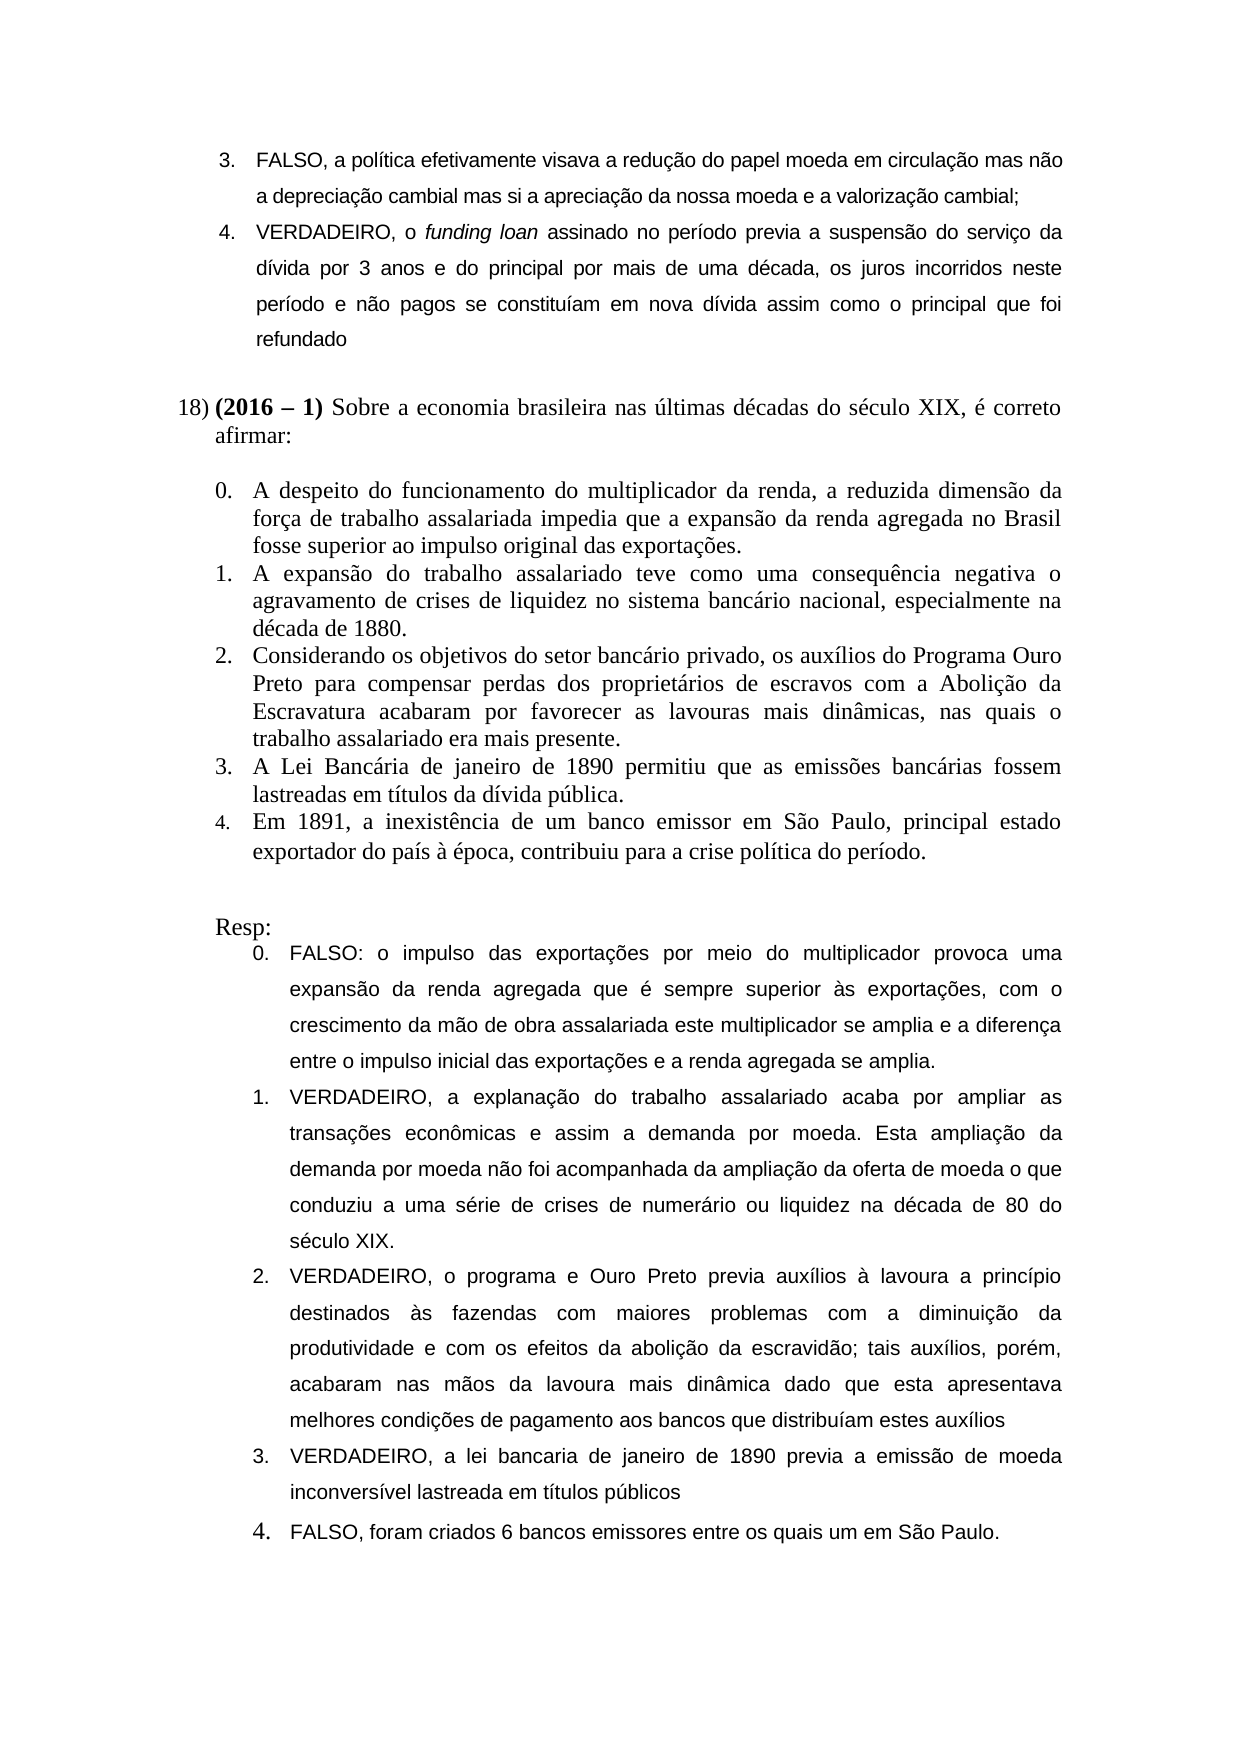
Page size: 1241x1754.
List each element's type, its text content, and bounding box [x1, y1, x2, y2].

list VERDADEIRO, a lei bancaria de janeiro de 1890 previa a emissão de moeda inconversível lastreada em títulos públicos [252, 1444, 1063, 1504]
list A despeito do funcionamento do multiplicador da renda, a reduzida dimensão da força de trabalho assalariada impedia que a expansão da renda agregada no Brasil fosse superior ao impulso original das exportações. [215, 476, 1063, 559]
list Em 1891, a inexistência de um banco emissor em São Paulo, principal estado exportador do país à época, contribuiu para a crise política do período. [215, 807, 1063, 864]
list FALSO, a política efetivamente visava a redução do papel moeda em circulação mas não a depreciação cambial mas si a apreciação da nossa moeda e a valorização cambial; [218, 148, 1063, 207]
list Considerando os objetivos do setor bancário privado, os auxílios do Programa Ouro Preto para compensar perdas dos proprietários de escravos com a Abolição da Escravatura acabaram por favorecer as lavouras mais dinâmicas, nas quais o trabalho assalariado era mais presente. [215, 642, 1063, 752]
list VERDADEIRO, o programa e Ouro Preto previa auxílios à lavoura a princípio destinados às fazendas com maiores problemas com a diminuição da produtividade e com os efeitos da abolição da escravidão; tais auxílios, porém, acabaram nas mãos da lavoura mais dinâmica dado que esta apresentava melhores condições de pagamento aos bancos que distribuíam estes auxílios [252, 1264, 1063, 1432]
text Resp: [215, 912, 1063, 941]
list FALSO, foram criados 6 bancos emissores entre os quais um em São Paulo. [252, 1516, 1063, 1545]
list VERDADEIRO, o funding loan assinado no período previa a suspensão do serviço da dívida por 3 anos e do principal por mais de uma década, os juros incorridos neste período e não pagos se constituíam em nova dívida assim como o principal que foi refundado [218, 219, 1063, 351]
list (2016 – 1) Sobre a economia brasileira nas últimas décadas do século XIX, é correto afirmar: [177, 392, 1063, 448]
list A expansão do trabalho assalariado teve como uma consequência negativa o agravamento de crises de liquidez no sistema bancário nacional, especialmente na década de 1880. [215, 559, 1063, 642]
list A Lei Bancária de janeiro de 1890 permitiu que as emissões bancárias fossem lastreadas em títulos da dívida pública. [215, 752, 1063, 807]
list FALSO: o impulso das exportações por meio do multiplicador provoca uma expansão da renda agregada que é sempre superior às exportações, com o crescimento da mão de obra assalariada este multiplicador se amplia e a diferença entre o impulso inicial das exportações e a renda agregada se amplia. [252, 941, 1063, 1073]
list VERDADEIRO, a explanação do trabalho assalariado acaba por ampliar as transações econômicas e assim a demanda por moeda. Esta ampliação da demanda por moeda não foi acompanhada da ampliação da oferta de moeda o que conduziu a uma série de crises de numerário ou liquidez na década de 80 do século XIX. [252, 1085, 1063, 1252]
